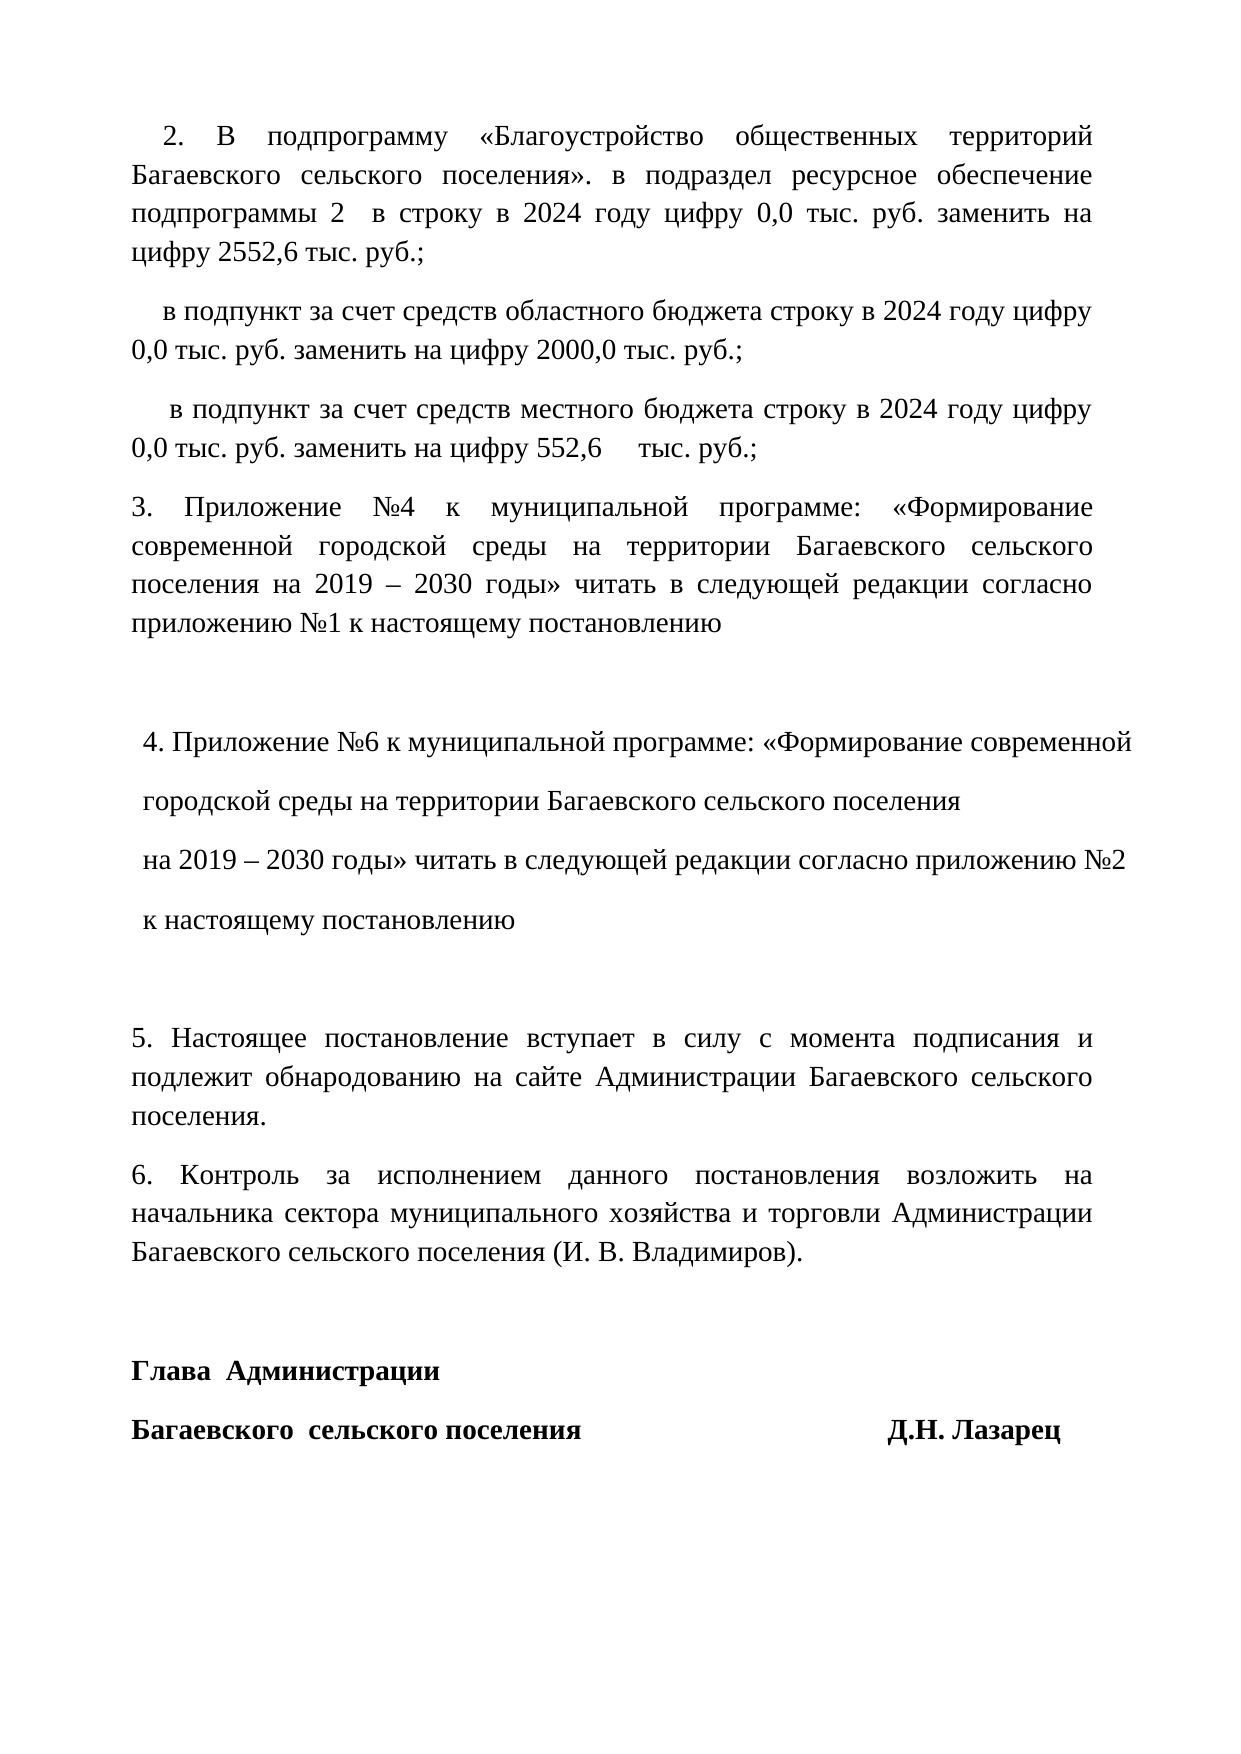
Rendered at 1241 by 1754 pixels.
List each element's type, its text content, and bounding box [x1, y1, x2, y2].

text 2. В подпрограмму «Благоустройство общественных территорий Багаевского сельского поселения». в подраздел ресурсное обеспечение подпрограммы 2 в строку в 2024 году цифру 0,0 тыс. руб. заменить на цифру 2552,6 тыс. руб.; [131, 118, 1094, 268]
text в подпункт за счет средств областного бюджета строку в 2024 году цифру 0,0 тыс. руб. заменить на цифру 2000,0 тыс. руб.; [131, 293, 1094, 366]
text Багаевского сельского поселения Д.Н. Лазарец [131, 1412, 1094, 1446]
text в подпункт за счет средств местного бюджета строку в 2024 году цифру 0,0 тыс. руб. заменить на цифру 552,6 тыс. руб.; [131, 391, 1094, 463]
text 6. Контроль за исполнением данного постановления возложить на начальника сектора муниципального хозяйства и торговли Администрации Багаевского сельского поселения (И. В. Владимиров). [131, 1157, 1094, 1268]
text Глава Администрации [131, 1353, 1094, 1386]
text 3. Приложение №4 к муниципальной программе: «Формирование современной городской среды на территории Багаевского сельского поселения на 2019 – 2030 годы» читать в следующей редакции согласно приложению №1 к настоящему постановлению [131, 489, 1094, 638]
text 5. Настоящее постановление вступает в силу с момента подписания и подлежит обнародованию на сайте Администрации Багаевского сельского поселения. [131, 1021, 1094, 1131]
table_header 4. Приложение №6 к муниципальной программе: «Формирование современной городской среды на территории Багаевского сельского поселения на 2019 – 2030 годы» читать в следующей редакции согласно приложению №2 к настоящему постановлению [131, 664, 1240, 1021]
